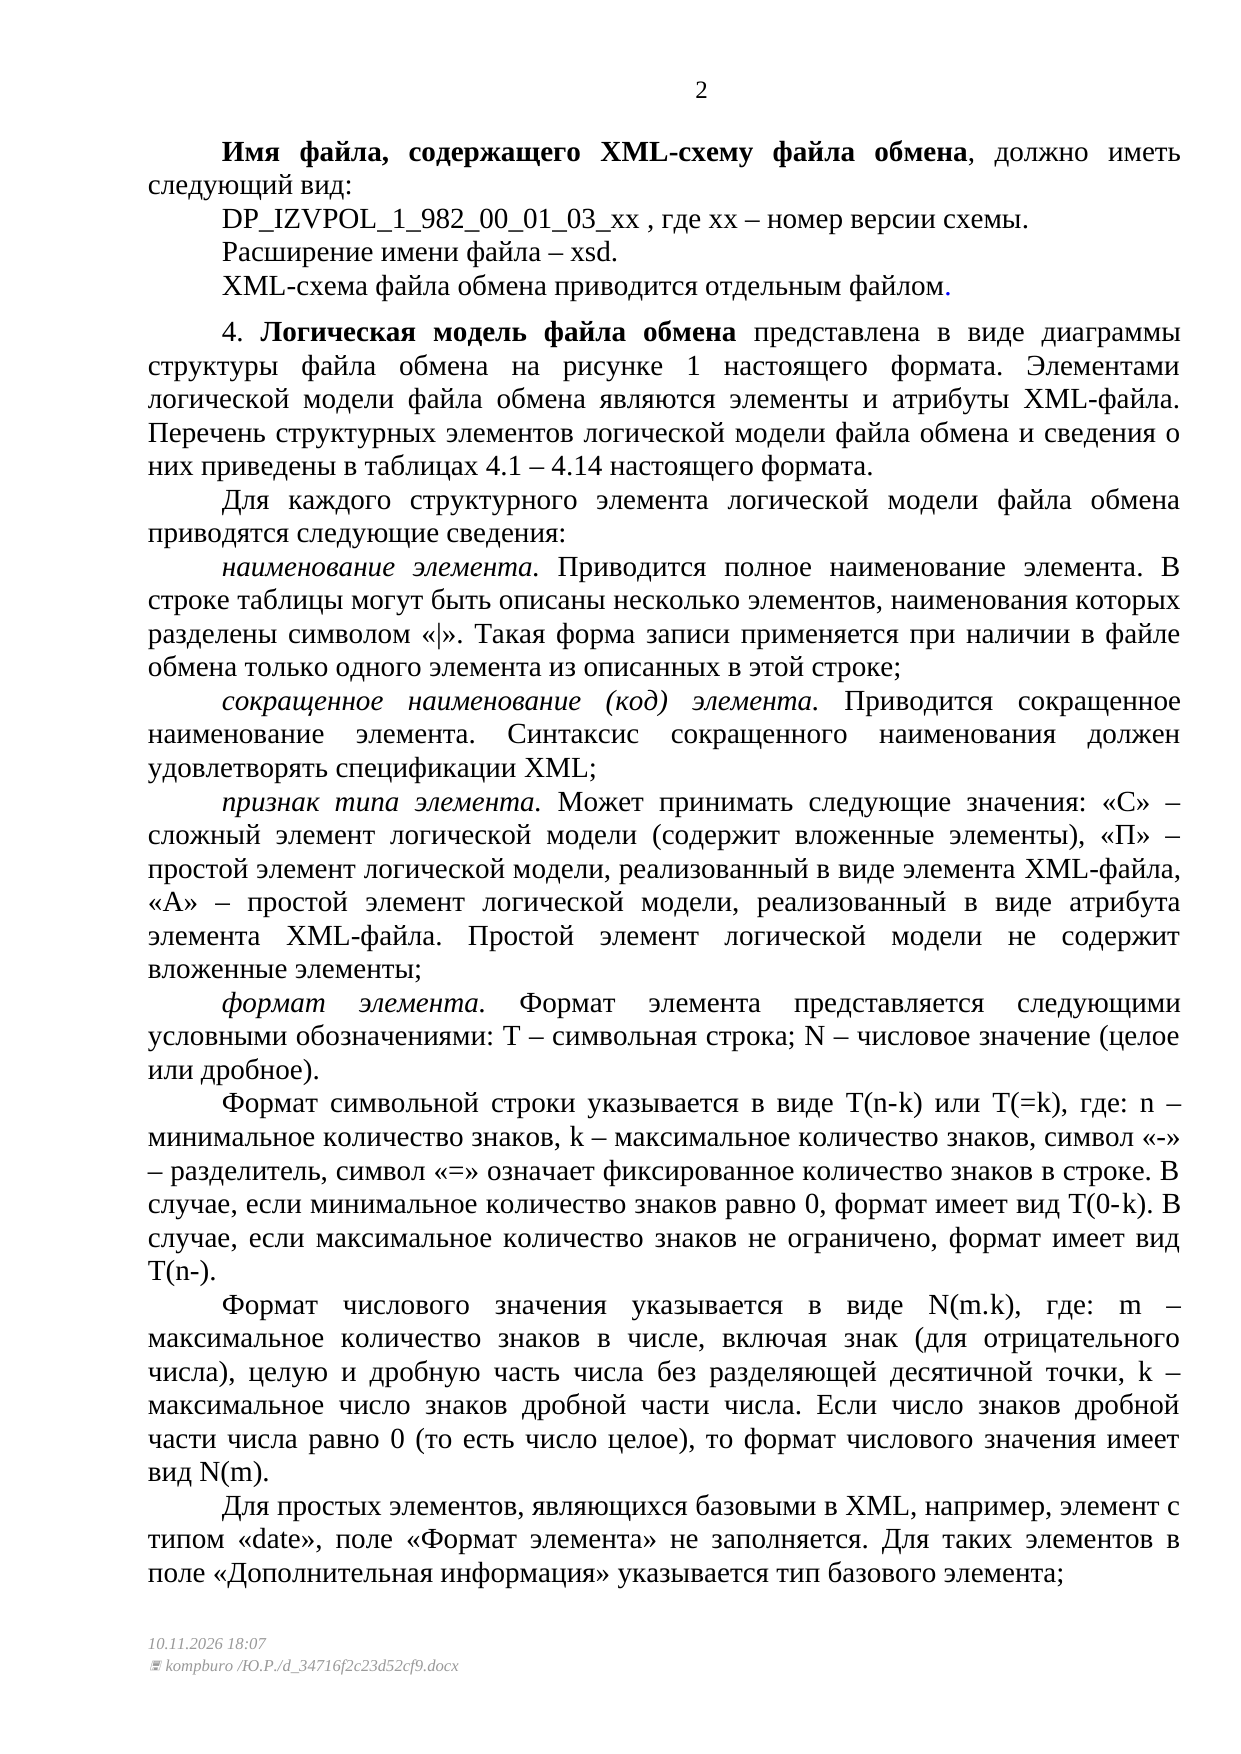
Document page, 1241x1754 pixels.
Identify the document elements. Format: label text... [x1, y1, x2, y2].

text признак типа элемента. Может принимать следующие значения: «С» – сложный элемент логической модели (содержит вложенные элементы), «П» – простой элемент логической модели, реализованный в виде элемента XML-файла, «А» – простой элемент логической модели, реализованный в виде атрибута элемента XML-файла. Простой элемент логической модели не содержит вложенные элементы; [148, 784, 1181, 985]
text Формат числового значения указывается в виде N(m.k), где: m – максимальное количество знаков в числе, включая знак (для отрицательного числа), целую и дробную часть числа без разделяющей десятичной точки, k – максимальное число знаков дробной части числа. Если число знаков дробной части числа равно 0 (то есть число целое), то формат числового значения имеет вид N(m). [148, 1287, 1181, 1488]
text 4. Логическая модель файла обмена представлена в виде диаграммы структуры файла обмена на рисунке 1 настоящего формата. Элементами логической модели файла обмена являются элементы и атрибуты XML-файла. Перечень структурных элементов логической модели файла обмена и сведения о них приведены в таблицах 4.1 – 4.14 настоящего формата. [148, 314, 1181, 482]
text DP_IZVPOL_1_982_00_01_03_xx , где хх – номер версии схемы. [148, 201, 1181, 234]
text Расширение имени файла – xsd. [148, 234, 1181, 268]
text сокращенное наименование (код) элемента. Приводится сокращенное наименование элемента. Синтаксис сокращенного наименования должен удовлетворять спецификации XML; [148, 683, 1181, 784]
text формат элемента. Формат элемента представляется следующими условными обозначениями: Т – символьная строка; N – числовое значение (целое или дробное). [148, 985, 1181, 1086]
text Имя файла, содержащего XML-схему файла обмена, должно иметь следующий вид: [148, 134, 1181, 201]
text наименование элемента. Приводится полное наименование элемента. В строке таблицы могут быть описаны несколько элементов, наименования которых разделены символом «|». Такая форма записи применяется при наличии в файле обмена только одного элемента из описанных в этой строке; [148, 549, 1181, 683]
text Для каждого структурного элемента логической модели файла обмена приводятся следующие сведения: [148, 482, 1181, 549]
text Для простых элементов, являющихся базовыми в XML, например, элемент с типом «date», поле «Формат элемента» не заполняется. Для таких элементов в поле «Дополнительная информация» указывается тип базового элемента; [148, 1488, 1181, 1589]
text XML-схема файла обмена приводится отдельным файлом. [148, 268, 1181, 302]
text Формат символьной строки указывается в виде Т(n-k) или T(=k), где: n – минимальное количество знаков, k – максимальное количество знаков, символ «-» – разделитель, символ «=» означает фиксированное количество знаков в строке. В случае, если минимальное количество знаков равно 0, формат имеет вид Т(0-k). В случае, если максимальное количество знаков не ограничено, формат имеет вид Т(n-). [148, 1086, 1181, 1287]
